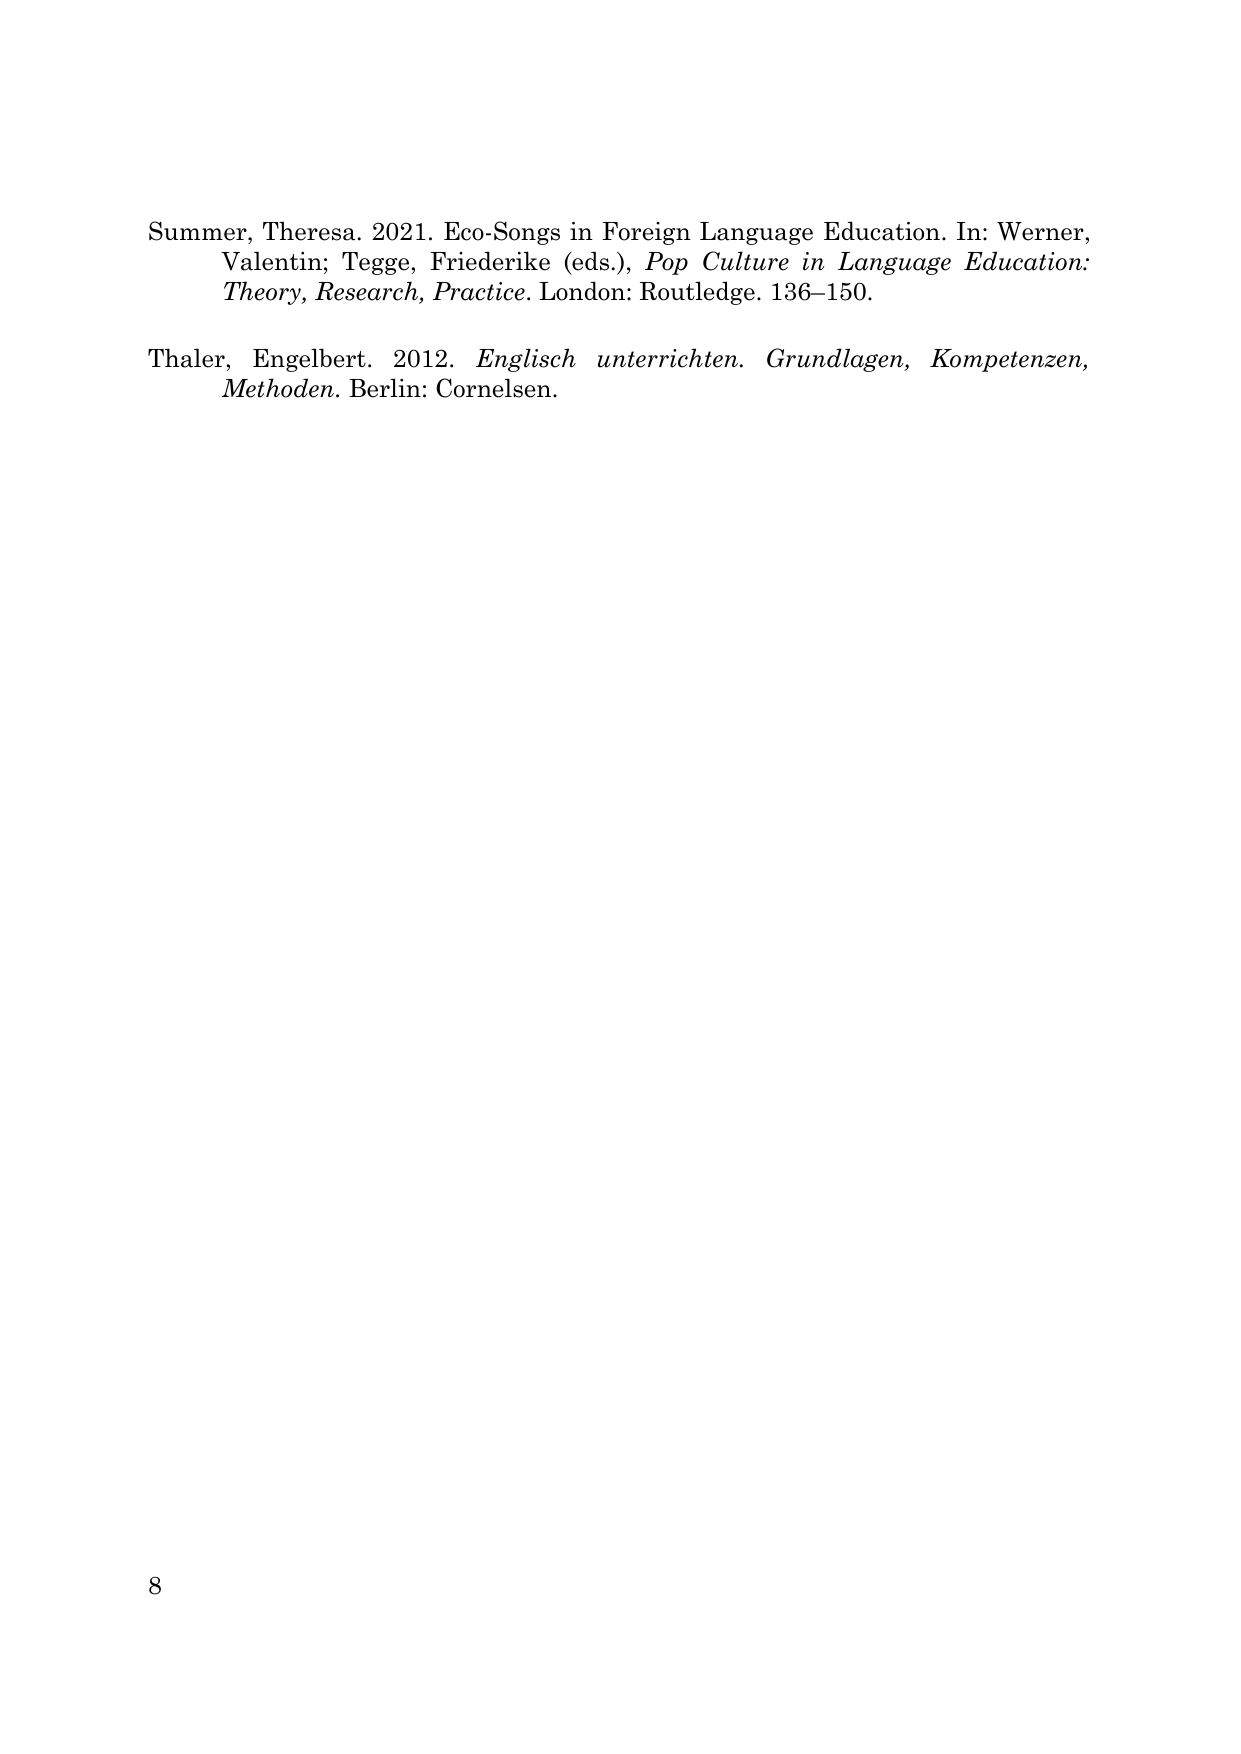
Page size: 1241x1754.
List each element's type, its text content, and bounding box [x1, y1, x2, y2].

text Thaler, Engelbert. 2012. Englisch unterrichten. Grundlagen, Kompetenzen, Methoden. Berlin: Cornelsen. [148, 343, 1092, 403]
text Summer, Theresa. 2021. Eco-Songs in Foreign Language Education. In: Werner, Valentin; Tegge, Friederike (eds.), Pop Culture in Language Education: Theory, Research, Practice. London: Routledge. 136–150. [148, 215, 1092, 306]
